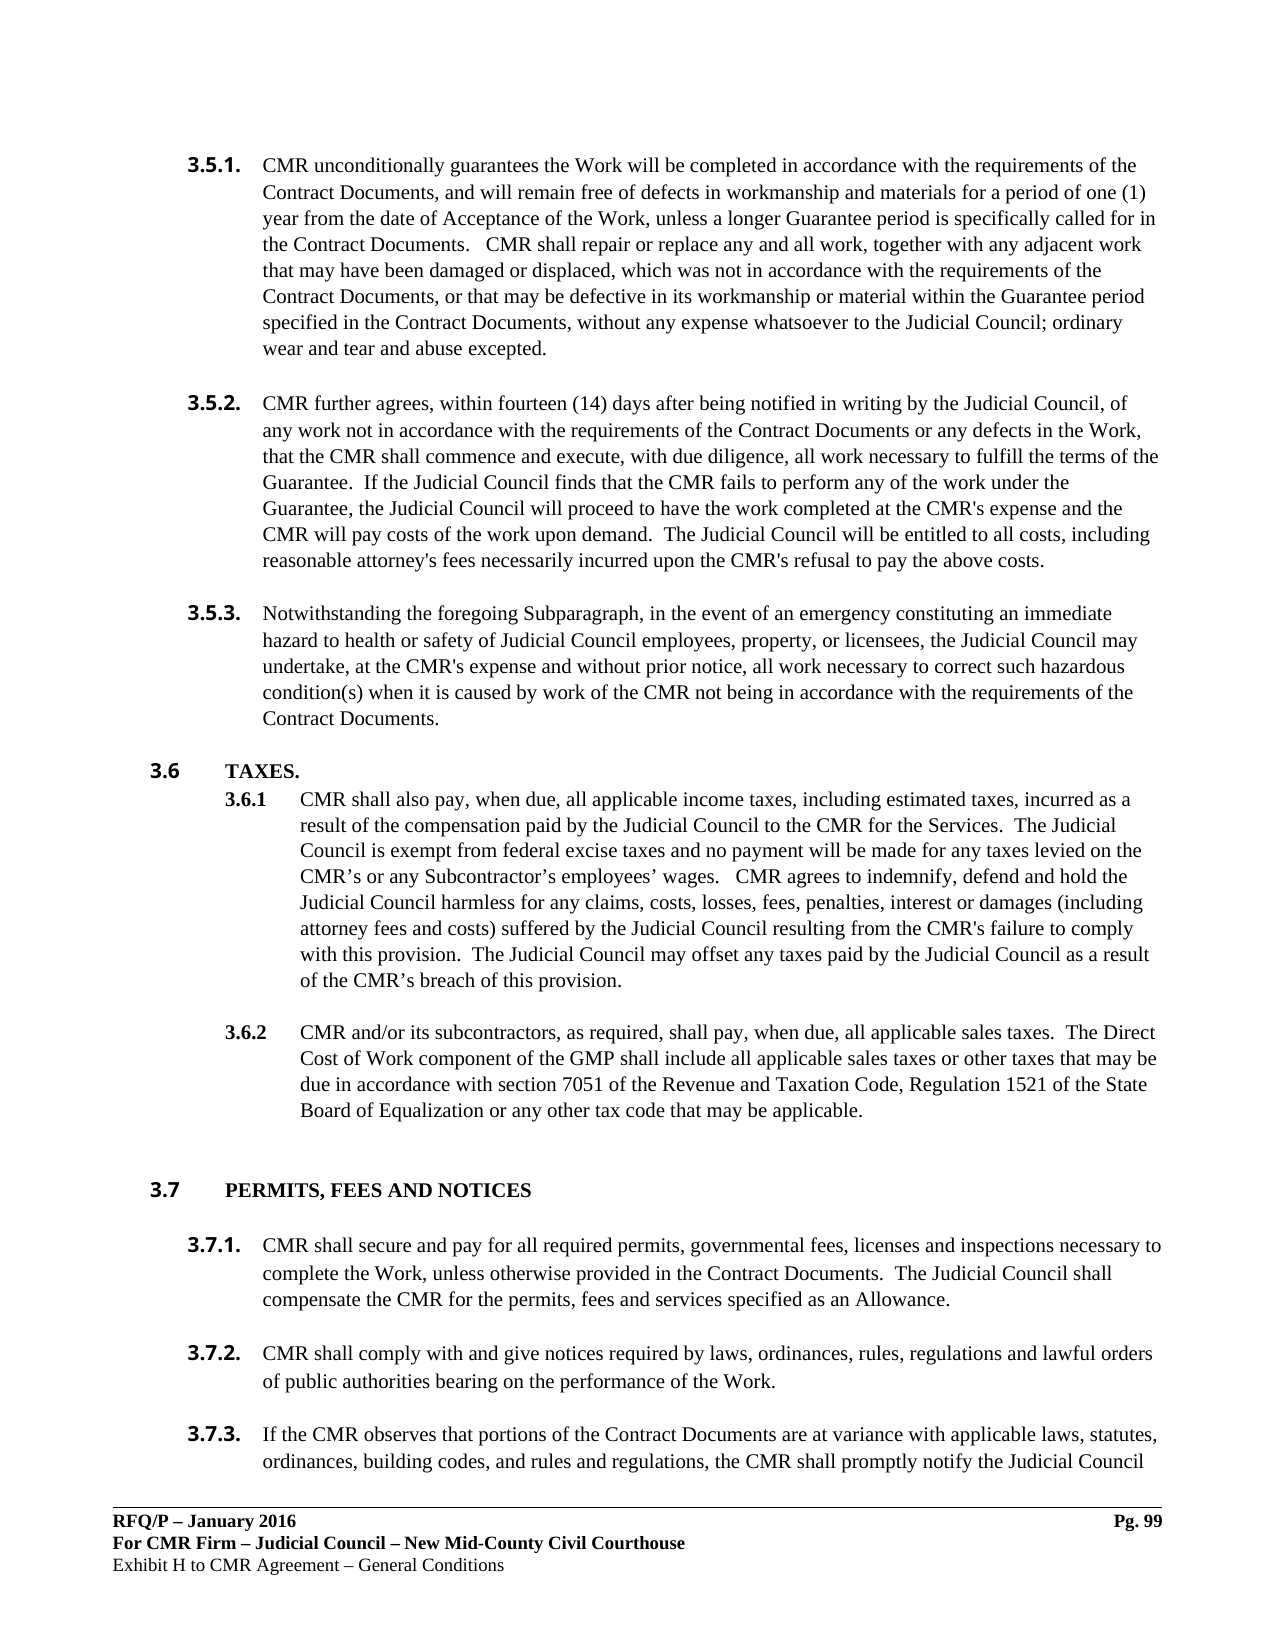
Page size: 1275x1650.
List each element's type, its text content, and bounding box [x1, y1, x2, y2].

list CMR shall secure and pay for all required permits, governmental fees, licenses and inspections necessary to complete the Work, unless otherwise provided in the Contract Documents. The Judicial Council shall compensate the CMR for the permits, fees and services specified as an Allowance. [187, 1230, 1162, 1311]
list TAXES. [150, 756, 1162, 784]
list CMR and/or its subcontractors, as required, shall pay, when due, all applicable sales taxes. The Direct Cost of Work component of the GMP shall include all applicable sales taxes or other taxes that may be due in accordance with section 7051 of the Revenue and Taxation Code, Regulation 1521 of the State Board of Equalization or any other tax code that may be applicable. [225, 1020, 1162, 1122]
list PERMITS, FEES AND NOTICES [150, 1176, 1162, 1204]
list CMR shall comply with and give notices required by laws, ordinances, rules, regulations and lawful orders of public authorities bearing on the performance of the Work. [187, 1338, 1162, 1393]
list CMR unconditionally guarantees the Work will be completed in accordance with the requirements of the Contract Documents, and will remain free of defects in workmanship and materials for a period of one (1) year from the date of Acceptance of the Work, unless a longer Guarantee period is specifically called for in the Contract Documents. CMR shall repair or replace any and all work, together with any adjacent work that may have been damaged or displaced, which was not in accordance with the requirements of the Contract Documents, or that may be defective in its workmanship or material within the Guarantee period specified in the Contract Documents, without any expense whatsoever to the Judicial Council; ordinary wear and tear and abuse excepted. [187, 150, 1162, 360]
list Notwithstanding the foregoing Subparagraph, in the event of an emergency constituting an immediate hazard to health or safety of Judicial Council employees, property, or licensees, the Judicial Council may undertake, at the CMR's expense and without prior notice, all work necessary to correct such hazardous condition(s) when it is caused by work of the CMR not being in accordance with the requirements of the Contract Documents. [187, 598, 1162, 730]
list CMR shall also pay, when due, all applicable income taxes, including estimated taxes, incurred as a result of the compensation paid by the Judicial Council to the CMR for the Services. The Judicial Council is exempt from federal excise taxes and no payment will be made for any taxes levied on the CMR’s or any Subcontractor’s employees’ wages. CMR agrees to indemnify, defend and hold the Judicial Council harmless for any claims, costs, losses, fees, penalties, interest or damages (including attorney fees and costs) suffered by the Judicial Council resulting from the CMR's failure to comply with this provision. The Judicial Council may offset any taxes paid by the Judicial Council as a result of the CMR’s breach of this provision. [225, 787, 1162, 992]
list CMR further agrees, within fourteen (14) days after being notified in writing by the Judicial Council, of any work not in accordance with the requirements of the Contract Documents or any defects in the Work, that the CMR shall commence and execute, with due diligence, all work necessary to fulfill the terms of the Guarantee. If the Judicial Council finds that the CMR fails to perform any of the work under the Guarantee, the Judicial Council will proceed to have the work completed at the CMR's expense and the CMR will pay costs of the work upon demand. The Judicial Council will be entitled to all costs, including reasonable attorney's fees necessarily incurred upon the CMR's refusal to pay the above costs. [187, 388, 1162, 572]
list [187, 1419, 1162, 1473]
